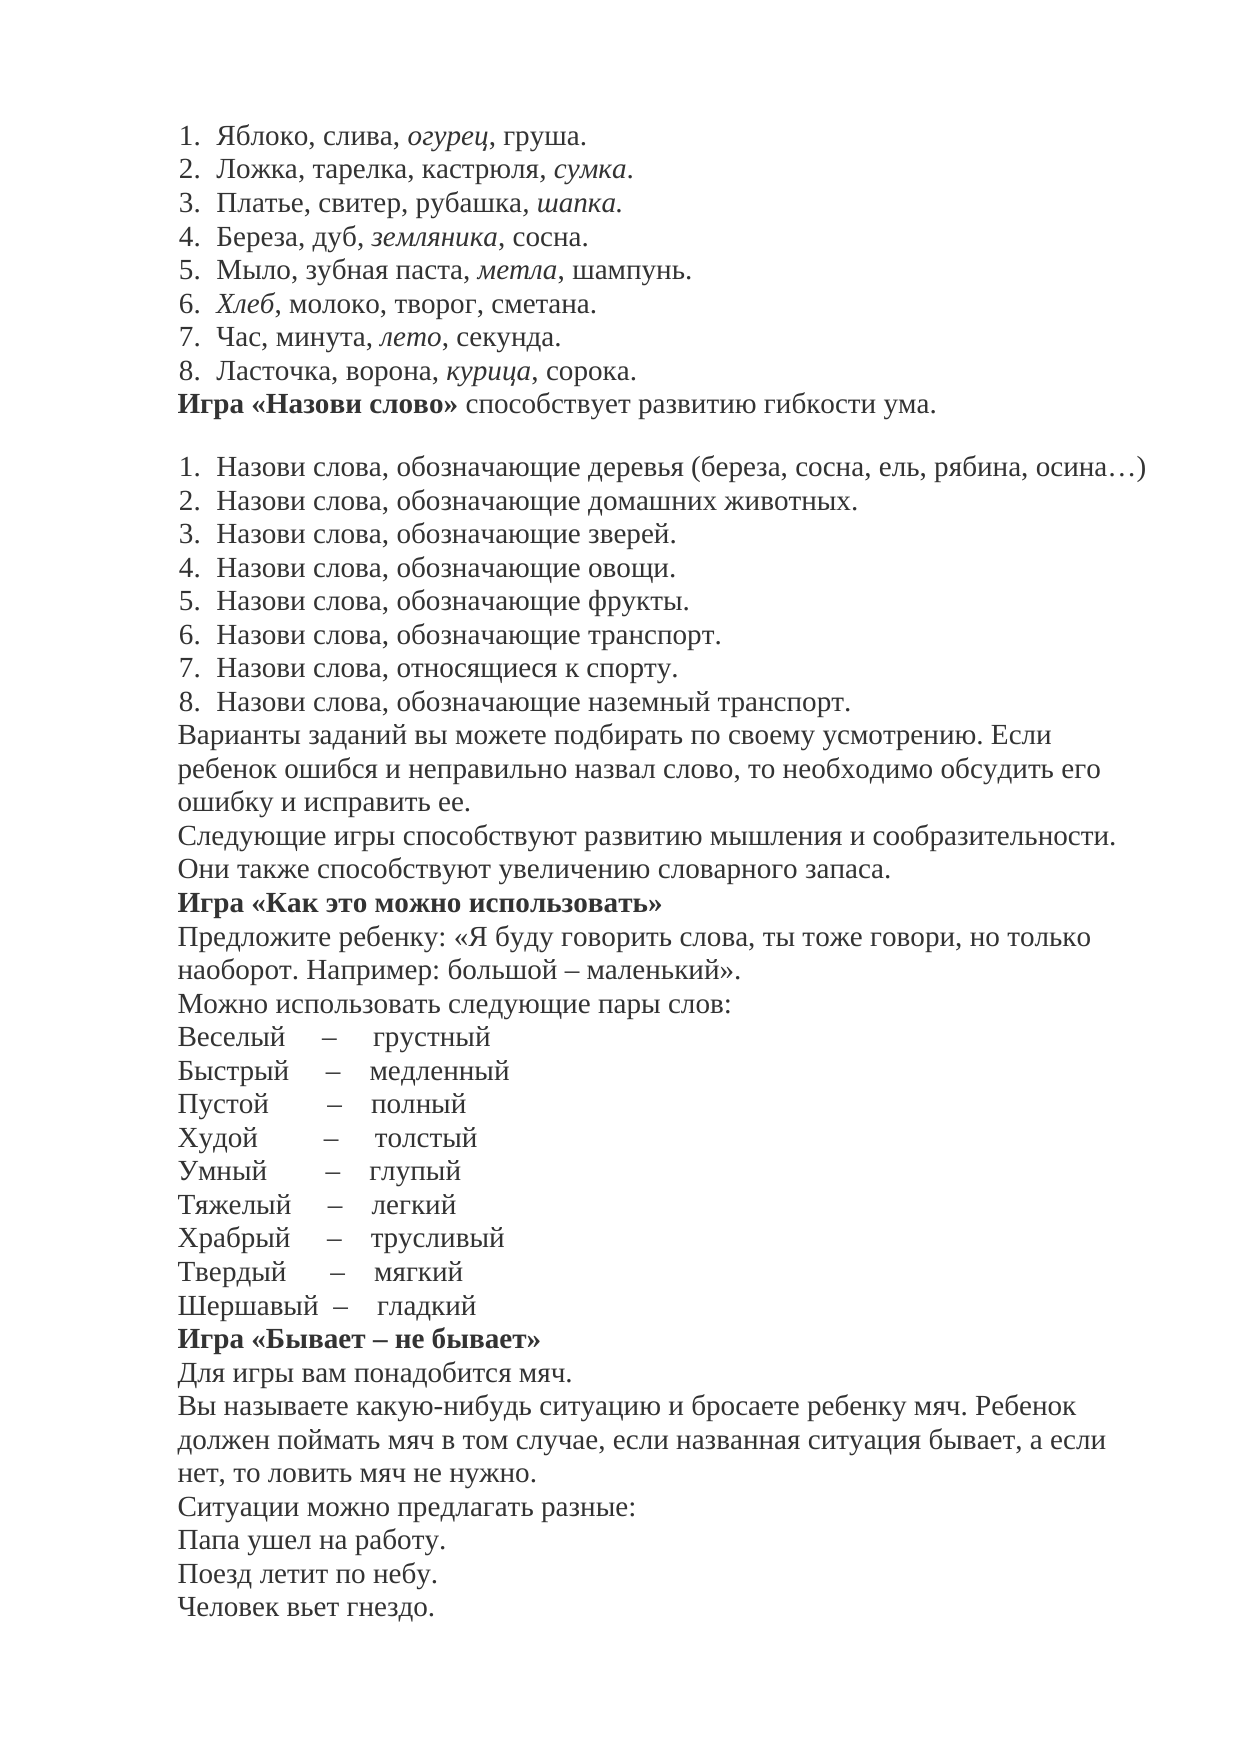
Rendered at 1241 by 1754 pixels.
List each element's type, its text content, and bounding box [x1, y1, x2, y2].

text Игра «Назови слово» способствует развитию гибкости ума. [177, 386, 1152, 420]
list Назови слова, обозначающие наземный транспорт. [179, 684, 1152, 717]
list Ласточка, ворона, курица, сорока. [179, 353, 1152, 386]
list Назови слова, относящиеся к спорту. [179, 650, 1152, 684]
text Игра «Как это можно использовать» [177, 885, 1152, 919]
text Варианты заданий вы можете подбирать по своему усмотрению. Если ребенок ошибся и неправильно назвал слово, то необходимо обсудить его ошибку и исправить ее. Следующие игры способствуют развитию мышления и сообразительности. Они также способствуют увеличению словарного запаса. [177, 717, 1152, 885]
list Платье, свитер, рубашка, шапка. [179, 185, 1152, 219]
list Ложка, тарелка, кастрюля, сумка. [179, 152, 1152, 185]
list Береза, дуб, земляника, сосна. [179, 219, 1152, 252]
list Хлеб, молоко, творог, сметана. [179, 286, 1152, 319]
text Веселый – грустный Быстрый – медленный Пустой – полный Худой – толстый Умный – глупый Тяжелый – легкий Храбрый – трусливый Твердый – мягкий Шершавый – гладкий [177, 1019, 1152, 1321]
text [177, 1522, 1152, 1623]
text Предложите ребенку: «Я буду говорить слова, ты тоже говори, но только наоборот. Например: большой – маленький». Можно использовать следующие пары слов: [177, 919, 1152, 1019]
text Для игры вам понадобится мяч. Вы называете какую-нибудь ситуацию и бросаете ребенку мяч. Ребенок должен поймать мяч в том случае, если названная ситуация бывает, а если нет, то ловить мяч не нужно. [177, 1355, 1152, 1489]
list Яблоко, слива, огурец, груша. [179, 118, 1152, 152]
text Игра «Бывает – не бывает» [177, 1321, 1152, 1355]
list Назови слова, обозначающие зверей. [179, 516, 1152, 550]
list Час, минута, лето, секунда. [179, 319, 1152, 353]
list Мыло, зубная паста, метла, шампунь. [179, 252, 1152, 286]
list Назови слова, обозначающие овощи. [179, 550, 1152, 583]
list Назови слова, обозначающие транспорт. [179, 617, 1152, 650]
text Ситуации можно предлагать разные: [177, 1489, 1152, 1522]
list Назови слова, обозначающие деревья (береза, сосна, ель, рябина, осина…) [179, 449, 1152, 483]
list Назови слова, обозначающие фрукты. [179, 583, 1152, 617]
list Назови слова, обозначающие домашних животных. [179, 483, 1152, 516]
